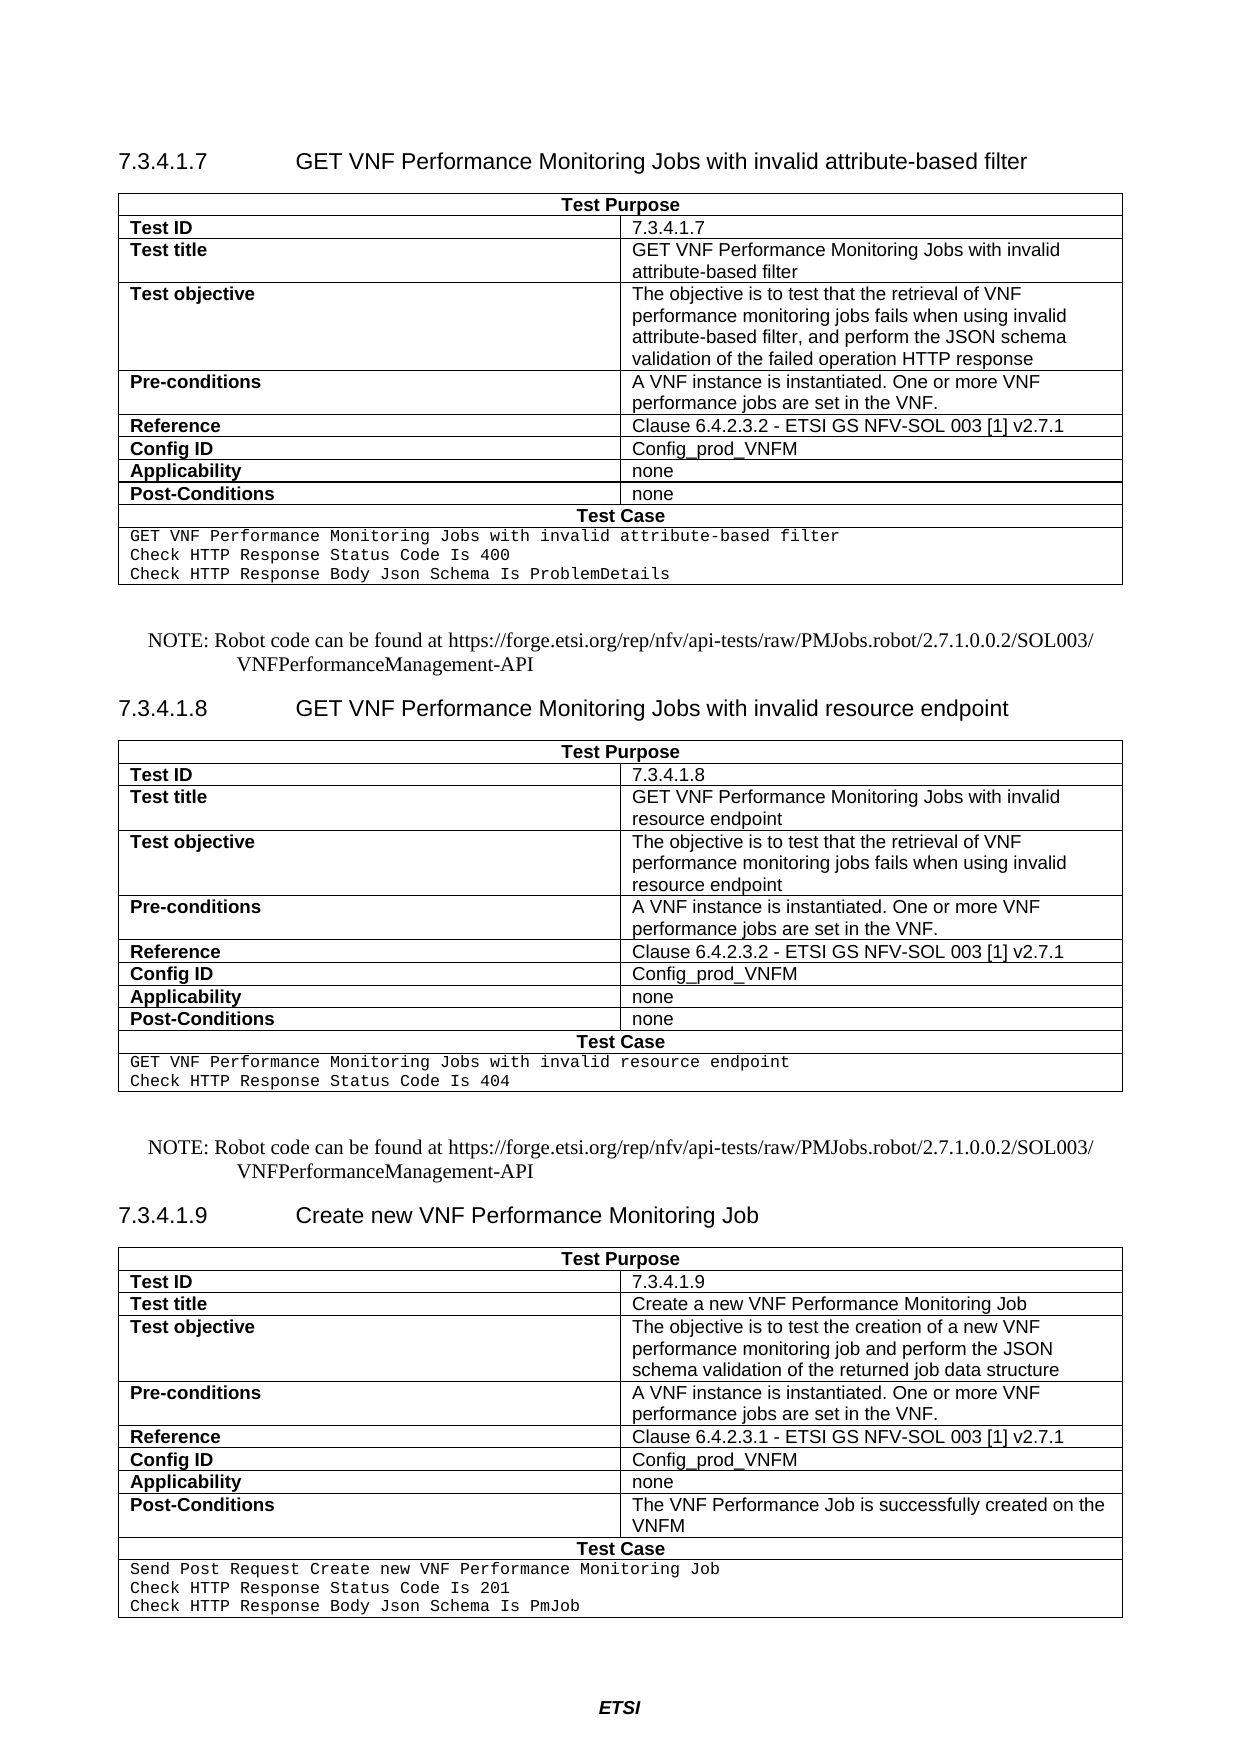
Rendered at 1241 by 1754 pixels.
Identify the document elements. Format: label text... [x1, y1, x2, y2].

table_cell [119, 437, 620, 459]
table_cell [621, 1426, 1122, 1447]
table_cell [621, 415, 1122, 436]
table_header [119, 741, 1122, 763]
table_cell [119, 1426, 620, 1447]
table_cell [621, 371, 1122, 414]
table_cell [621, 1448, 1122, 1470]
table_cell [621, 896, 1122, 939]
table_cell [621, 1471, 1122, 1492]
subtitle 7.3.4.1.9 Create new VNF Performance Monitoring Job [118, 1202, 1122, 1228]
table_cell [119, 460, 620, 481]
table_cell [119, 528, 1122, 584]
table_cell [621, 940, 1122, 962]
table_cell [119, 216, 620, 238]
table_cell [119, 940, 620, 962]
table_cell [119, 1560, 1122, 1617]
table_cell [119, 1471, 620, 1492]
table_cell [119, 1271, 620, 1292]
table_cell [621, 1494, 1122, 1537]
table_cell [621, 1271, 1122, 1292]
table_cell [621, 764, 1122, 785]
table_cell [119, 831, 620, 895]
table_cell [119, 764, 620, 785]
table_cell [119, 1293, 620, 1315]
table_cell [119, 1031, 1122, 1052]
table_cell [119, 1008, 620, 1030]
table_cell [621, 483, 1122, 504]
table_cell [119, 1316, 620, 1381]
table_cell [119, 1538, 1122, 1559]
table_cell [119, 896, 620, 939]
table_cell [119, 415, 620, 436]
subtitle 7.3.4.1.8 GET VNF Performance Monitoring Jobs with invalid resource endpoint [118, 695, 1122, 721]
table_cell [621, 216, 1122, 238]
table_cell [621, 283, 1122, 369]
subtitle 7.3.4.1.7 GET VNF Performance Monitoring Jobs with invalid attribute-based filter [118, 148, 1122, 174]
text NOTE: Robot code can be found at https://forge.etsi.org/rep/nfv/api-tests/raw/PMJobs.robot/2.7.1.0.0.2/SOL003/VNFPerformanceManagement-API [148, 628, 1122, 676]
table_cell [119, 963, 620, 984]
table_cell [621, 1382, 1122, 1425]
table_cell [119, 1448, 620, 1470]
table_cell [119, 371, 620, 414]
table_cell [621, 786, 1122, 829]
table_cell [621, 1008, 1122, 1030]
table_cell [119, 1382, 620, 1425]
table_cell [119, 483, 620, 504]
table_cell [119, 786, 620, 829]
text NOTE: Robot code can be found at https://forge.etsi.org/rep/nfv/api-tests/raw/PMJobs.robot/2.7.1.0.0.2/SOL003/VNFPerformanceManagement-API [148, 1135, 1122, 1183]
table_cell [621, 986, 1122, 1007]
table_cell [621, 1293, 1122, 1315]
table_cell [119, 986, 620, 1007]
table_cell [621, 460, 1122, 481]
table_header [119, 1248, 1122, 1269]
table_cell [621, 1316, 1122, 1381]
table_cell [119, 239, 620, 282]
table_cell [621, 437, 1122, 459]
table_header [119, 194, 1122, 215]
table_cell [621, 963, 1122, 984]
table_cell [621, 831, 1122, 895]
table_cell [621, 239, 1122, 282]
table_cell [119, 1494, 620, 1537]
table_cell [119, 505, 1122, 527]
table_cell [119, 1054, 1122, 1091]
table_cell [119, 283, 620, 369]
